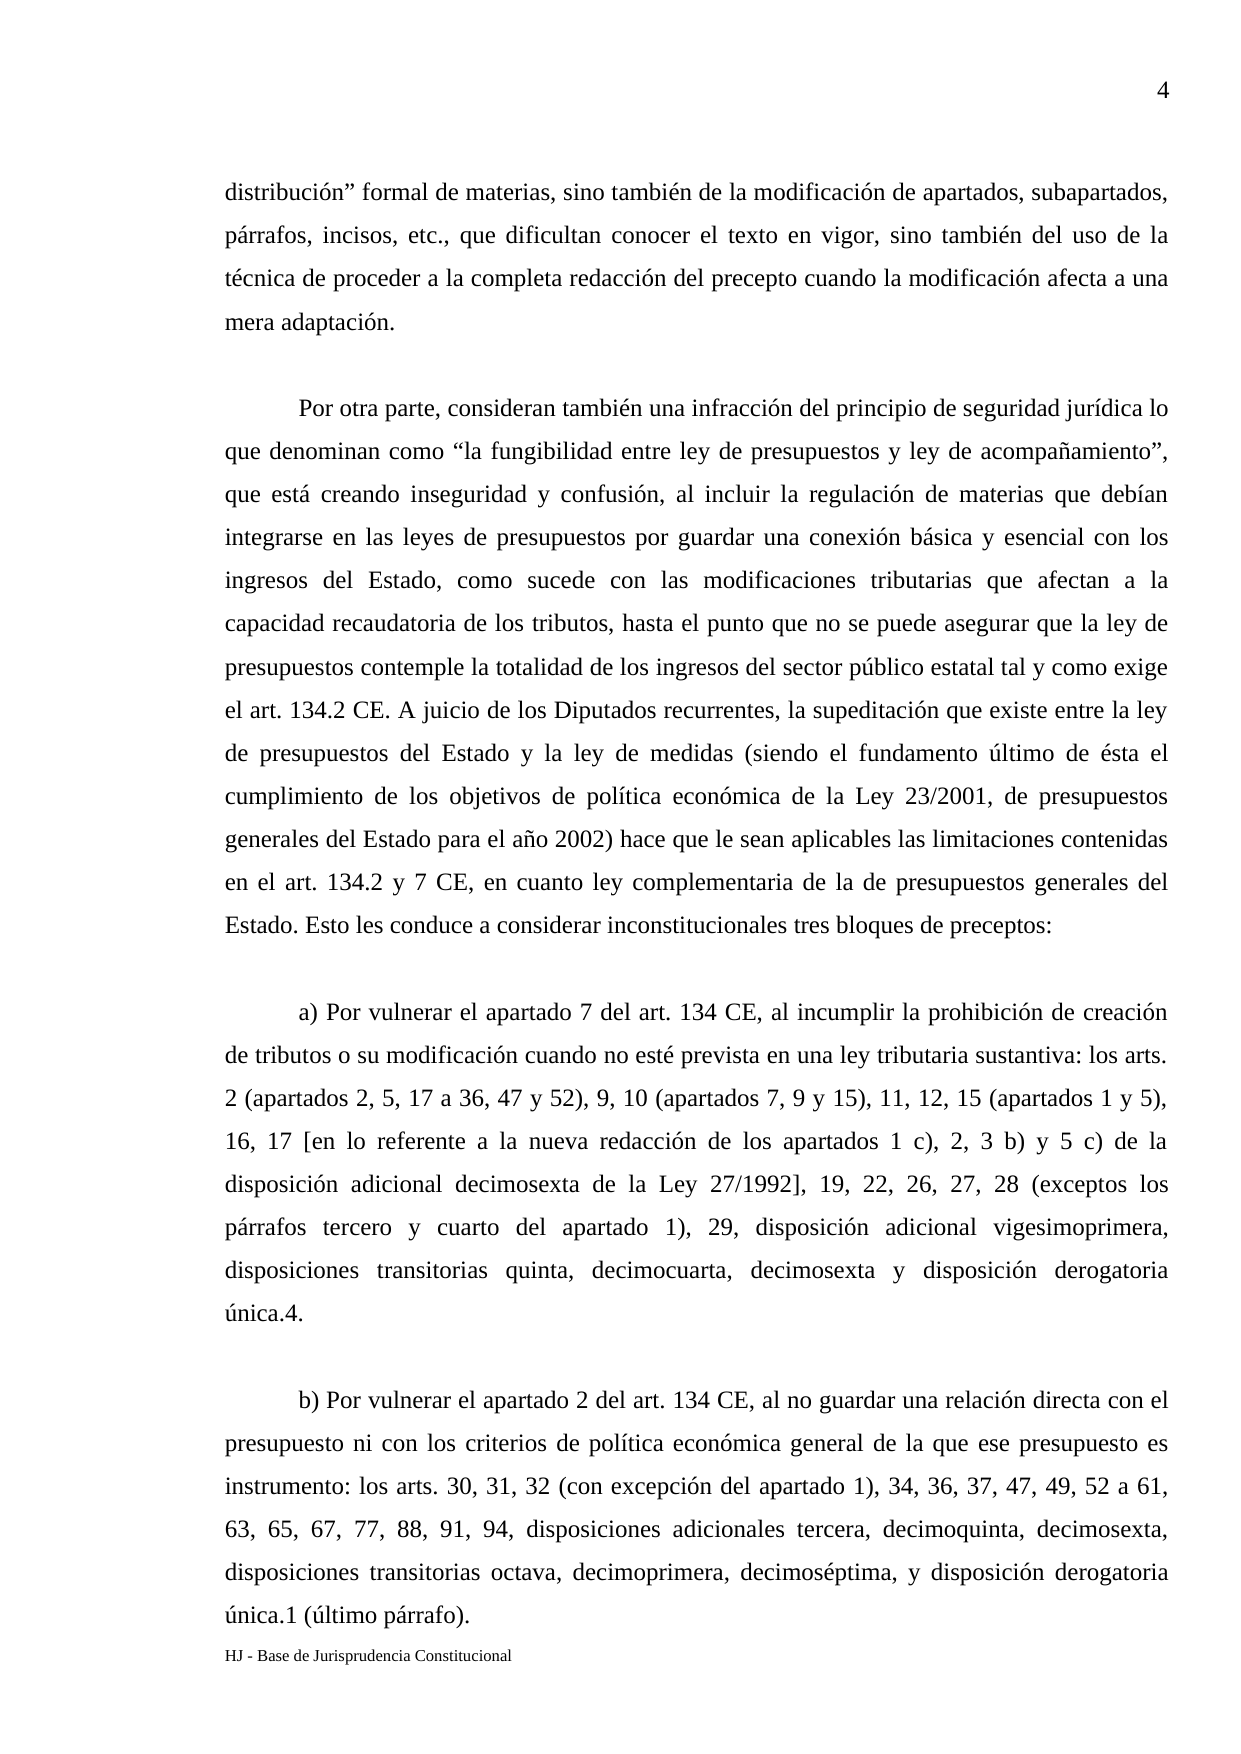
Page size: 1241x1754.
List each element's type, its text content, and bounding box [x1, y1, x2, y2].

text b) Por vulnerar el apartado 2 del art. 134 CE, al no guardar una relación directa con el presupuesto ni con los criterios de política económica general de la que ese presupuesto es instrumento: los arts. 30, 31, 32 (con excepción del apartado 1), 34, 36, 37, 47, 49, 52 a 61, 63, 65, 67, 77, 88, 91, 94, disposiciones adicionales tercera, decimoquinta, decimosexta, disposiciones transitorias octava, decimoprimera, decimoséptima, y disposición derogatoria única.1 (último párrafo). [224, 1385, 1169, 1629]
text Por otra parte, consideran también una infracción del principio de seguridad jurídica lo que denominan como “la fungibilidad entre ley de presupuestos y ley de acompañamiento”, que está creando inseguridad y confusión, al incluir la regulación de materias que debían integrarse en las leyes de presupuestos por guardar una conexión básica y esencial con los ingresos del Estado, como sucede con las modificaciones tributarias que afectan a la capacidad recaudatoria de los tributos, hasta el punto que no se puede asegurar que la ley de presupuestos contemple la totalidad de los ingresos del sector público estatal tal y como exige el art. 134.2 CE. A juicio de los Diputados recurrentes, la supeditación que existe entre la ley de presupuestos del Estado y la ley de medidas (siendo el fundamento último de ésta el cumplimiento de los objetivos de política económica de la Ley 23/2001, de presupuestos generales del Estado para el año 2002) hace que le sean aplicables las limitaciones contenidas en el art. 134.2 y 7 CE, en cuanto ley complementaria de la de presupuestos generales del Estado. Esto les conduce a considerar inconstitucionales tres bloques de preceptos: [224, 393, 1169, 939]
text a) Por vulnerar el apartado 7 del art. 134 CE, al incumplir la prohibición de creación de tributos o su modificación cuando no esté prevista en una ley tributaria sustantiva: los arts. 2 (apartados 2, 5, 17 a 36, 47 y 52), 9, 10 (apartados 7, 9 y 15), 11, 12, 15 (apartados 1 y 5), 16, 17 [en lo referente a la nueva redacción de los apartados 1 c), 2, 3 b) y 5 c) de la disposición adicional decimosexta de la Ley 27/1992], 19, 22, 26, 27, 28 (exceptos los párrafos tercero y cuarto del apartado 1), 29, disposición adicional vigesimoprimera, disposiciones transitorias quinta, decimocuarta, decimosexta y disposición derogatoria única.4. [224, 997, 1169, 1327]
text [224, 177, 1169, 335]
